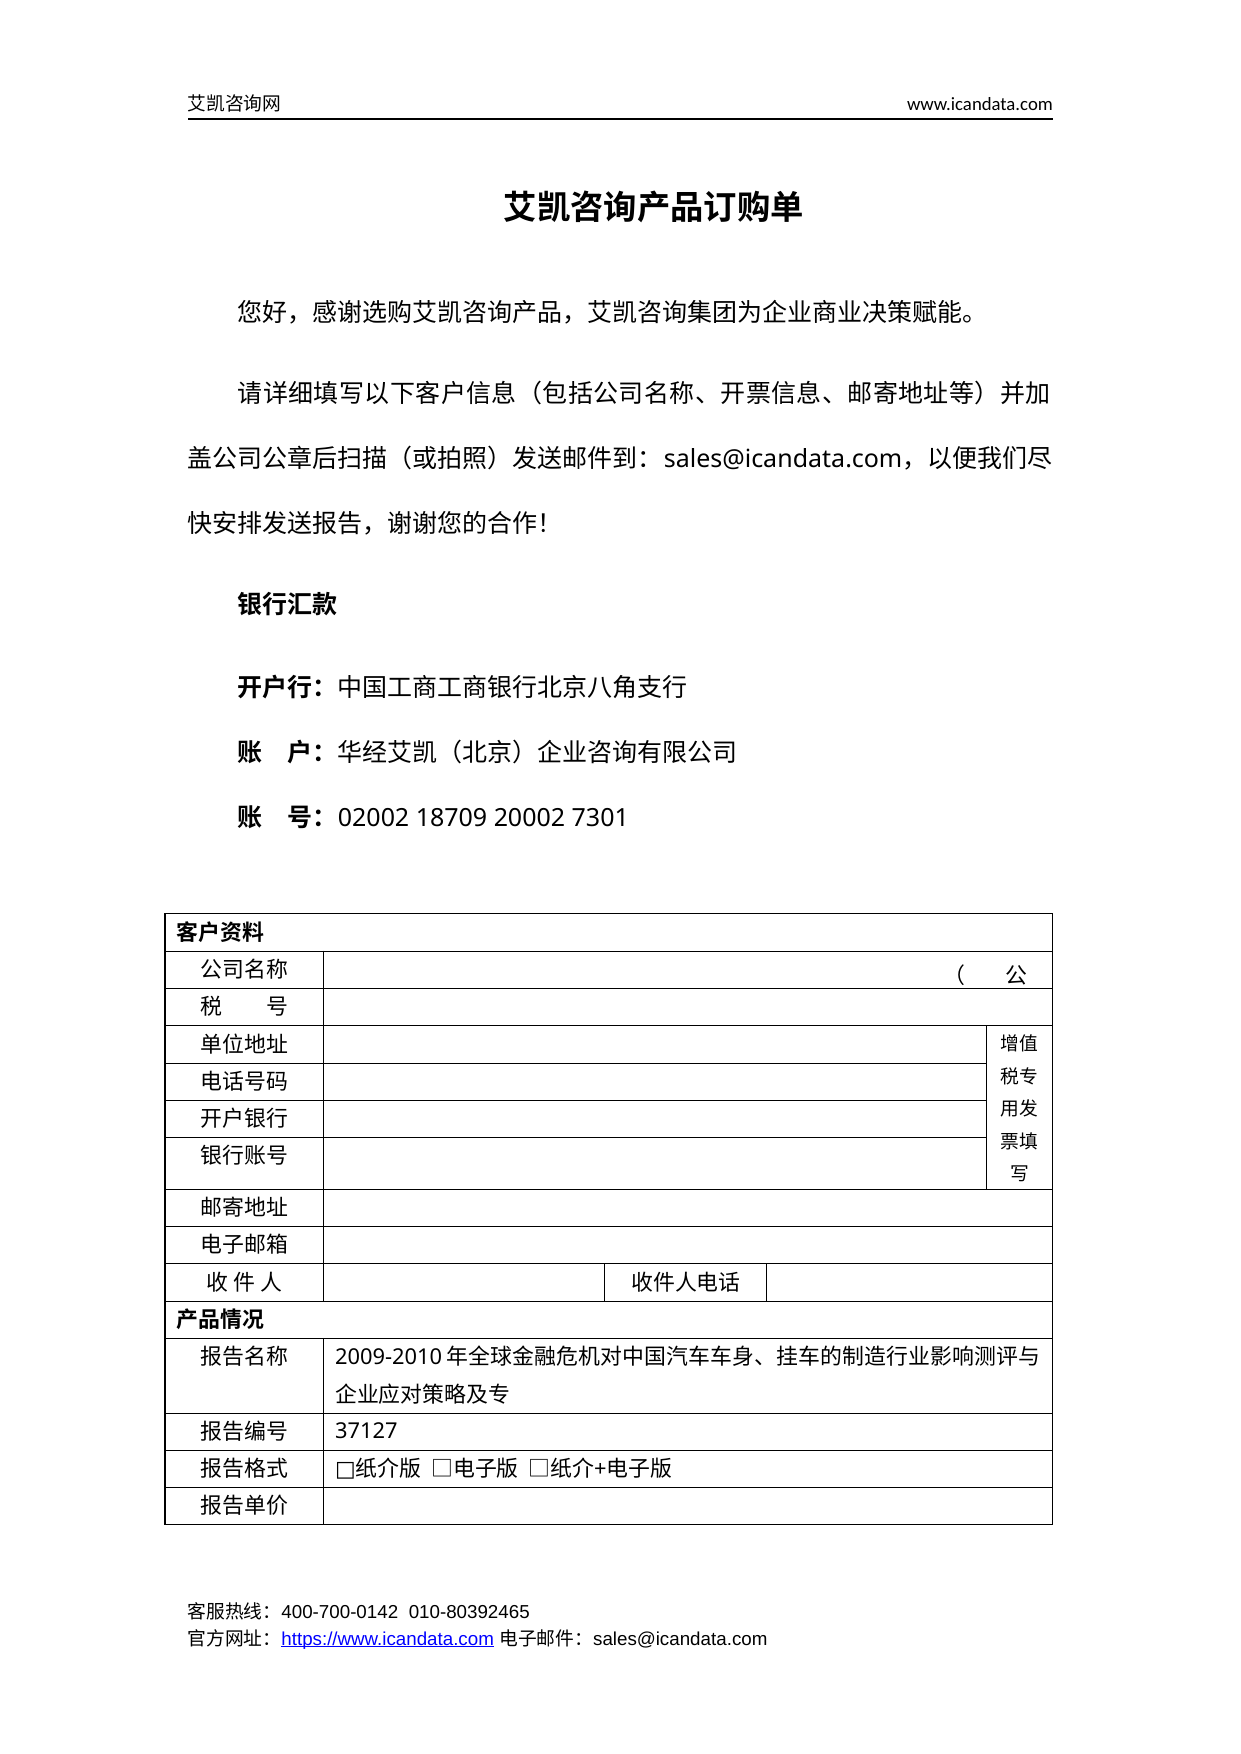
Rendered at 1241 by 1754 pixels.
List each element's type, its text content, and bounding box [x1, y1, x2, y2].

table_cell 报告编号 [166, 1414, 323, 1450]
table_cell 收 件 人 [166, 1264, 323, 1301]
table_cell [324, 1227, 1052, 1263]
table_cell 产品情况 [166, 1302, 1052, 1338]
table_header 客户资料 [166, 914, 1052, 951]
table_cell 公司名称 [166, 952, 323, 988]
table_cell 电子邮箱 [166, 1227, 323, 1263]
table_cell □纸介版 □电子版 □纸介+电子版 [324, 1451, 1052, 1487]
table_cell 收件人电话 [605, 1264, 766, 1301]
text 银行汇款 [187, 570, 1053, 635]
table_cell 开户银行 [166, 1101, 323, 1137]
table_cell [324, 1026, 986, 1062]
table_cell 报告单价 [166, 1488, 323, 1524]
table_cell [324, 1138, 986, 1189]
table_cell 增值税专用发票填写 [987, 1026, 1052, 1189]
table_cell 2009-2010年全球金融危机对中国汽车车身、挂车的制造行业影响测评与企业应对策略及专 [324, 1339, 1052, 1412]
table_cell [324, 1488, 1052, 1524]
table_cell 报告格式 [166, 1451, 323, 1487]
table_cell [324, 1264, 604, 1301]
table_cell 电话号码 [166, 1064, 323, 1100]
text 请详细填写以下客户信息（包括公司名称、开票信息、邮寄地址等）并加盖公司公章后扫描（或拍照）发送邮件到：sales@icandata.com，以便我们尽快安排发送报告，谢谢您的合作！ [187, 359, 1053, 554]
table_cell [324, 952, 1052, 988]
table_cell 邮寄地址 [166, 1190, 323, 1226]
table_cell [324, 1190, 1052, 1226]
table_cell [767, 1264, 1052, 1301]
table_cell [324, 1064, 986, 1100]
table_cell 37127 [324, 1414, 1052, 1450]
table_cell [324, 1101, 986, 1137]
table_cell 银行账号 [166, 1138, 323, 1189]
text 您好，感谢选购艾凯咨询产品，艾凯咨询集团为企业商业决策赋能。 [187, 278, 1053, 343]
text 艾凯咨询产品订购单 [187, 172, 1053, 237]
table_cell 报告名称 [166, 1339, 323, 1412]
text 账 号：02002 18709 20002 7301 [187, 783, 1053, 848]
table_cell [324, 989, 1052, 1025]
table_cell 税 号 [166, 989, 323, 1025]
text 开户行：中国工商工商银行北京八角支行 [187, 653, 1053, 718]
text 账 户：华经艾凯（北京）企业咨询有限公司 [187, 718, 1053, 783]
table_cell 单位地址 [166, 1026, 323, 1062]
